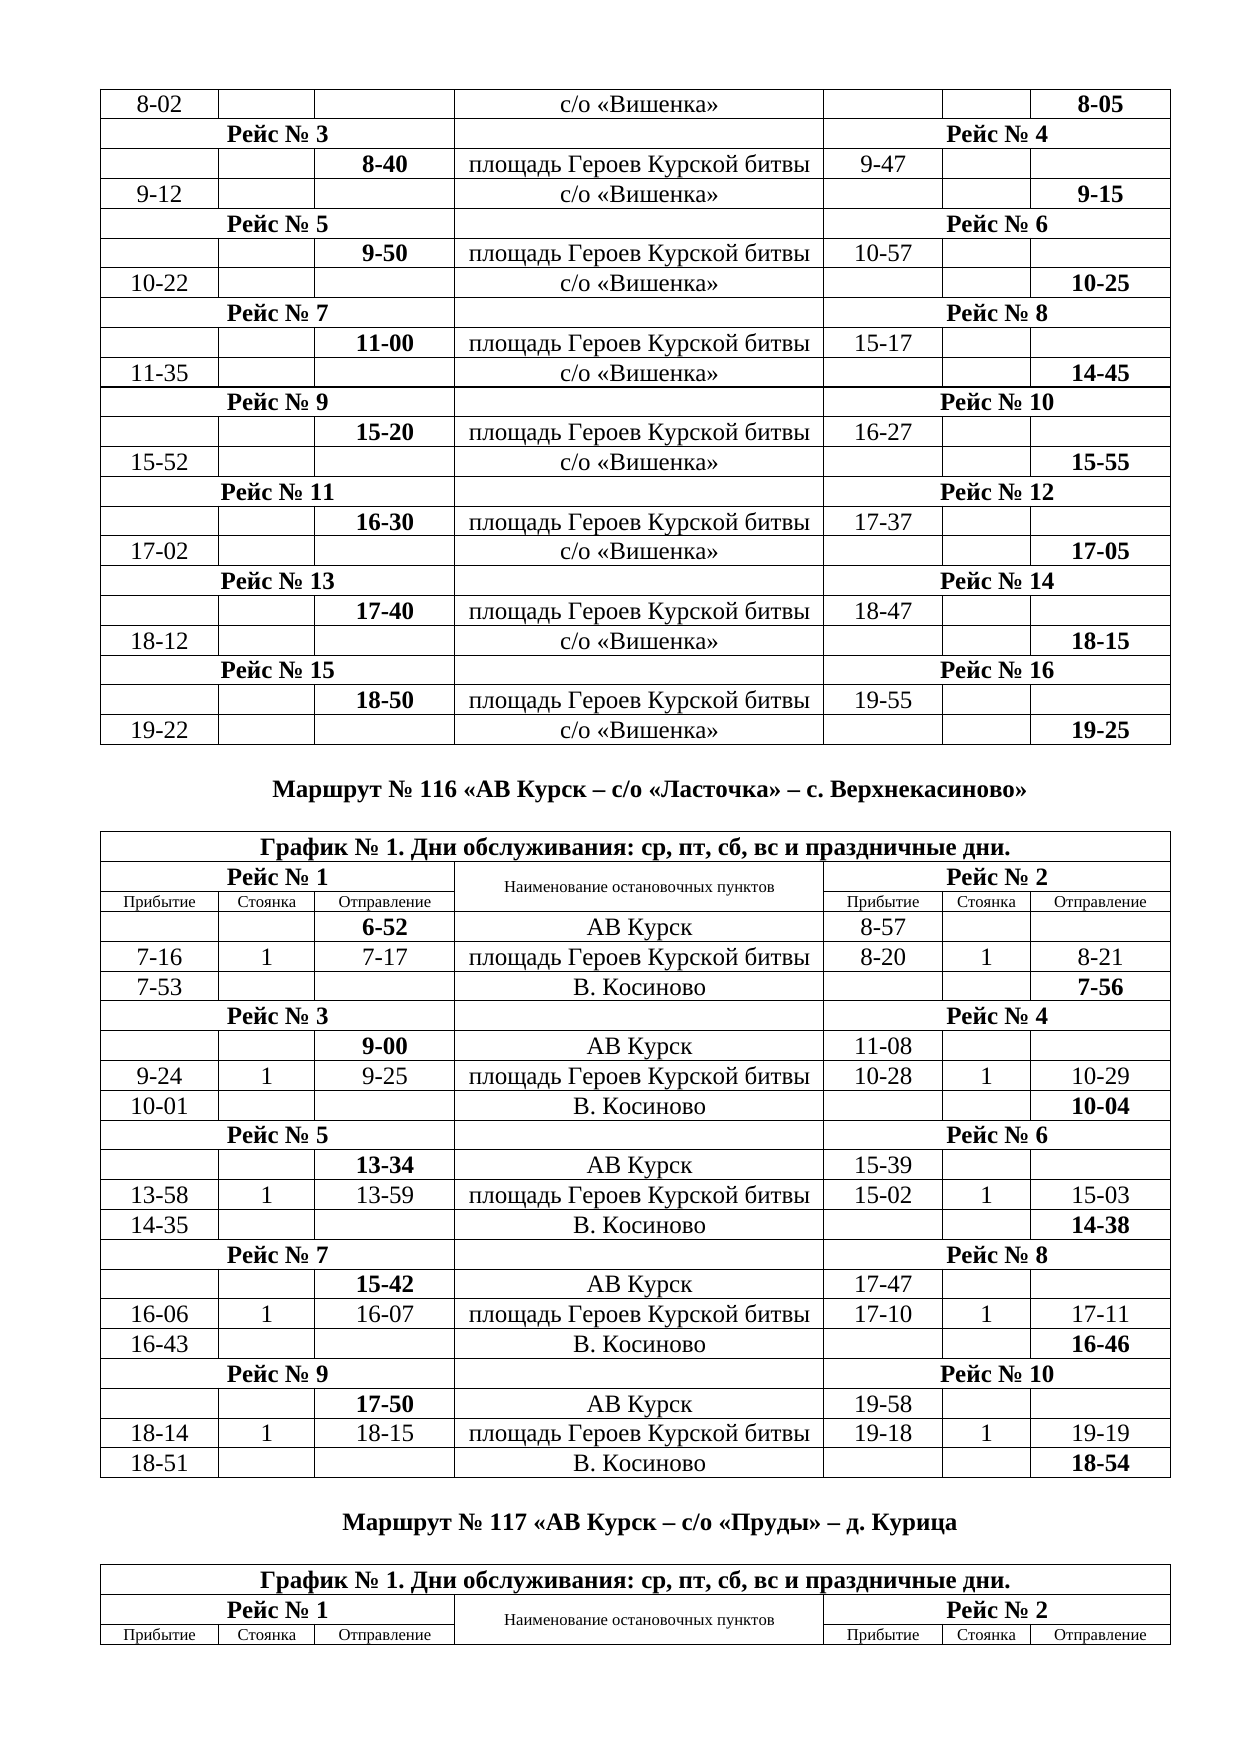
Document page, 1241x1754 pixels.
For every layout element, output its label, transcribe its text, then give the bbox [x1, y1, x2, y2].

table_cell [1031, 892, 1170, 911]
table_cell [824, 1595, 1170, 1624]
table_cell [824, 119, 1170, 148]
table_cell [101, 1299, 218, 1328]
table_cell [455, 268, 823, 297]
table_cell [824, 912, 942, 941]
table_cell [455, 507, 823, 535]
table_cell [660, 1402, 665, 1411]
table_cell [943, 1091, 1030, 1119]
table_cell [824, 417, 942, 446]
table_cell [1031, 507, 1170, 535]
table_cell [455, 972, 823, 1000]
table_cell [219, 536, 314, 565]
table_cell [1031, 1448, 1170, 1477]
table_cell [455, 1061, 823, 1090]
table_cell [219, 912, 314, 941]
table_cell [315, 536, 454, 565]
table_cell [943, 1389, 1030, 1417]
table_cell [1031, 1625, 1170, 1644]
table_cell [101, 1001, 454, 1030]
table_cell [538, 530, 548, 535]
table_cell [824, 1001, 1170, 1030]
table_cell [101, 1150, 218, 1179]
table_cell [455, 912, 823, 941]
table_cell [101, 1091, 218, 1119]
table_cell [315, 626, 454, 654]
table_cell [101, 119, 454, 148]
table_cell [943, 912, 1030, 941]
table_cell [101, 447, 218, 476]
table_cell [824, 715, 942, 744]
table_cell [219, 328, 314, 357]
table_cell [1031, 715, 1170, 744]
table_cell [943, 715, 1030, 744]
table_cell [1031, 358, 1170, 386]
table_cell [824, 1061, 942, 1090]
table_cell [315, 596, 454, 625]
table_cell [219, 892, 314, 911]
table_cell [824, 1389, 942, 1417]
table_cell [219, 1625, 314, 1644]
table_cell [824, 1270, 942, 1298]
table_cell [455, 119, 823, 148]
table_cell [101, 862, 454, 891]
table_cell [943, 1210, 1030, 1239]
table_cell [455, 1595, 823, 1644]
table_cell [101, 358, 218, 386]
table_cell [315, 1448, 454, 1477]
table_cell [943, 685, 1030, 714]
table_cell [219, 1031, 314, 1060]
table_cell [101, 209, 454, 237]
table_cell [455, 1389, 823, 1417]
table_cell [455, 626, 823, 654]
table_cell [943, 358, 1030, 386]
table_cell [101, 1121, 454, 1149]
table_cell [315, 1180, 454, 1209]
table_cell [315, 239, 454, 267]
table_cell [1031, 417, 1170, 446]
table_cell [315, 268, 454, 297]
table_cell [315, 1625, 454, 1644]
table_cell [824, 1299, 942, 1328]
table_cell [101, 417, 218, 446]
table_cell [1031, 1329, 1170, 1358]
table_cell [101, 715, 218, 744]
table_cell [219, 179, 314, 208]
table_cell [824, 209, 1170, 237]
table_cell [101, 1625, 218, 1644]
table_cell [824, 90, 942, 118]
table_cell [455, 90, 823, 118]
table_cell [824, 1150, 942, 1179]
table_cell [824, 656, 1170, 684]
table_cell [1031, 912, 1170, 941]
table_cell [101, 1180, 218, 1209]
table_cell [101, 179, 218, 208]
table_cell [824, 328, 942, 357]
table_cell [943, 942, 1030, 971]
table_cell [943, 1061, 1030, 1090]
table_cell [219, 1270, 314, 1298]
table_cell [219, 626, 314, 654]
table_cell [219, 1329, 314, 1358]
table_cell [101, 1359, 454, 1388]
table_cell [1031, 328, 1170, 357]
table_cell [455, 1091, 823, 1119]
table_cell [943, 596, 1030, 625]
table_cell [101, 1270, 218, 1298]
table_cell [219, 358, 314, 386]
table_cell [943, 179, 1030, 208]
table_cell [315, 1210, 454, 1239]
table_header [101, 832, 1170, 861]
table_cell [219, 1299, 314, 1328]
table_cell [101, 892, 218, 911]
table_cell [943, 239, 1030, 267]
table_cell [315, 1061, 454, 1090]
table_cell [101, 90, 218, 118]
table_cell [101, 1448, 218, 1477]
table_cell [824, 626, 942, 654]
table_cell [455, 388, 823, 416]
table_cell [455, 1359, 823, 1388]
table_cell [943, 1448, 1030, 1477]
text Маршрут № 116 «АВ Курск – с/о «Ласточка» – с. Верхнекасиново» [118, 774, 1181, 802]
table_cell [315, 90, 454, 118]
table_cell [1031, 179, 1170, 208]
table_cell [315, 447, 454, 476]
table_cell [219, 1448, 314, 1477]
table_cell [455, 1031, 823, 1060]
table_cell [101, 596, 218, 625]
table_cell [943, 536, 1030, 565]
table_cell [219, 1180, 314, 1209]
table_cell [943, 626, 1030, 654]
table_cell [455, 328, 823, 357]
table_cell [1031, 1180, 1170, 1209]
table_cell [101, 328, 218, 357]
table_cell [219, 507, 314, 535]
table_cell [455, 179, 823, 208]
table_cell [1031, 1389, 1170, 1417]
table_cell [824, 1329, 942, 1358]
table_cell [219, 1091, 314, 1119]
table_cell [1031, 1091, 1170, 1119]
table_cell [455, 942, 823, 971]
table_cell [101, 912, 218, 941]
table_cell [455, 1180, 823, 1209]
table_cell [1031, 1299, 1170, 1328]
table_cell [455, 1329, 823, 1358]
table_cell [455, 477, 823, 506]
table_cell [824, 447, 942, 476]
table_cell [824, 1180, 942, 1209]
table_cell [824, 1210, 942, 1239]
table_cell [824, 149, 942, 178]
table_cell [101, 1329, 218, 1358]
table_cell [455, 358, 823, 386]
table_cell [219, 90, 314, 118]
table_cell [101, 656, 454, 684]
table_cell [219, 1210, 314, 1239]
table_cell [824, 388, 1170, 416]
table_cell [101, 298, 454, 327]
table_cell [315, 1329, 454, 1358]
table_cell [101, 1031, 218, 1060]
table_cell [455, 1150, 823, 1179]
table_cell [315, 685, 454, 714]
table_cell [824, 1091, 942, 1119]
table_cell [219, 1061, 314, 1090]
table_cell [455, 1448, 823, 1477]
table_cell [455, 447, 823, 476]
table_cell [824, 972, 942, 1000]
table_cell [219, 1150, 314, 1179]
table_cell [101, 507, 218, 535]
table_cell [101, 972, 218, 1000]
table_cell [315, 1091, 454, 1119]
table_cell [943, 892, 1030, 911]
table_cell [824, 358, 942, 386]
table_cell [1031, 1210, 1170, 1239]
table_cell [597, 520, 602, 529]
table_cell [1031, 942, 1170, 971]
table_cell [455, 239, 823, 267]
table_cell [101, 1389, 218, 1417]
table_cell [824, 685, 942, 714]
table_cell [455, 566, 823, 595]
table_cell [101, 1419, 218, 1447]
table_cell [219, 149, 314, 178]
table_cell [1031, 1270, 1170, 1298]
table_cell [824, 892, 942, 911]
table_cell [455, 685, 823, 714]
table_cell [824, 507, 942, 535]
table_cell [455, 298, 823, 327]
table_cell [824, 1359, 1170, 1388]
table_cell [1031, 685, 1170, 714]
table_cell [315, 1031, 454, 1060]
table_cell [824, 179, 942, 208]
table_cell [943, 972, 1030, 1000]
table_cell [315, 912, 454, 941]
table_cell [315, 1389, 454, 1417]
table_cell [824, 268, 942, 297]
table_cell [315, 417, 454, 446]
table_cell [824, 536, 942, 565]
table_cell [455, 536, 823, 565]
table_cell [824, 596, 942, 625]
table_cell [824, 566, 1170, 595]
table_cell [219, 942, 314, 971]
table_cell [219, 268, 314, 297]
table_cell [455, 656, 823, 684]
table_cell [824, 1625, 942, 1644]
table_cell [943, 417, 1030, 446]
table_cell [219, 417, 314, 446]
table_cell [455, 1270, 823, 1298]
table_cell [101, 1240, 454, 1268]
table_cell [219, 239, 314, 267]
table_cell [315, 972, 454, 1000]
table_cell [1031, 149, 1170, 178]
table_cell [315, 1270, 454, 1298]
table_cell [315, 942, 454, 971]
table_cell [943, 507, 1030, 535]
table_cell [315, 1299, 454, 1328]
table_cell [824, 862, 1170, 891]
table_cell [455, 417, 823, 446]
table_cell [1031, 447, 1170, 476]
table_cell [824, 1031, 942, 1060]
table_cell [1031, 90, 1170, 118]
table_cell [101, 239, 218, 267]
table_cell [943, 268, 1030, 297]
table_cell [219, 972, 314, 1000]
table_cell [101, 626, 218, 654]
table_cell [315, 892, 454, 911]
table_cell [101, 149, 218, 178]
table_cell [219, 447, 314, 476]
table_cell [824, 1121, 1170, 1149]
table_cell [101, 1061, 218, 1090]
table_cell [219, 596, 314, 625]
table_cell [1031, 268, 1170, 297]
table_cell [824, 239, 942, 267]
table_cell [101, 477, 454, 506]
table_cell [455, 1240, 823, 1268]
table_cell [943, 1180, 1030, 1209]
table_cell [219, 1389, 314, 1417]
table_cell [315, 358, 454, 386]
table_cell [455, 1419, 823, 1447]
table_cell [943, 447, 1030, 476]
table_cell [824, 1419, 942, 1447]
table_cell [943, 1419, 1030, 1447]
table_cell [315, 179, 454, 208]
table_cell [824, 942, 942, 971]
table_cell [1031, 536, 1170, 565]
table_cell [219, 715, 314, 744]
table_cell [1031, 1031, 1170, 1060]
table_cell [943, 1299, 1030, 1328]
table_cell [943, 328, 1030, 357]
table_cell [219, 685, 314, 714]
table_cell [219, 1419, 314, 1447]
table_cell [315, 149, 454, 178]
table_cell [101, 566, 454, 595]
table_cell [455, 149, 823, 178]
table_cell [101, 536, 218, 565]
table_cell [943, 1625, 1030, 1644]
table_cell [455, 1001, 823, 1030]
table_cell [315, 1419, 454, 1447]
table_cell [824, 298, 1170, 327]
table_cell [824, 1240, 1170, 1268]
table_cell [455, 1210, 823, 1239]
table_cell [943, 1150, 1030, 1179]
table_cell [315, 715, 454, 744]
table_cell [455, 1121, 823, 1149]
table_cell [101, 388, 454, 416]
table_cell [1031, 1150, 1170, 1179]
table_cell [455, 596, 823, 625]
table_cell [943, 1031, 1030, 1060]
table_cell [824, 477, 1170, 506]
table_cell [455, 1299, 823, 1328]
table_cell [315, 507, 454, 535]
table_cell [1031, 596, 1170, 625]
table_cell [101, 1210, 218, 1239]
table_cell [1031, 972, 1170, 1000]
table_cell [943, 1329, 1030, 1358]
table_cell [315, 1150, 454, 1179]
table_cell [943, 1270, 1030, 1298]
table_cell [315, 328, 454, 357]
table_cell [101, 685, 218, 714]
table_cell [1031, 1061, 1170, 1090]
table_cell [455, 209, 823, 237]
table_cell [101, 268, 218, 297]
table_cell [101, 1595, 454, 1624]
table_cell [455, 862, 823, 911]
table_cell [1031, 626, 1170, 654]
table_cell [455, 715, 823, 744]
text Маршрут № 117 «АВ Курск – с/о «Пруды» – д. Курица [118, 1507, 1181, 1536]
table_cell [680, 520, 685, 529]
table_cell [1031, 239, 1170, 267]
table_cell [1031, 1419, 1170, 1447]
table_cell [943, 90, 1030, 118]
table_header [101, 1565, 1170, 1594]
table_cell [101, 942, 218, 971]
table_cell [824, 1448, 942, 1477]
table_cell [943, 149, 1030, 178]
